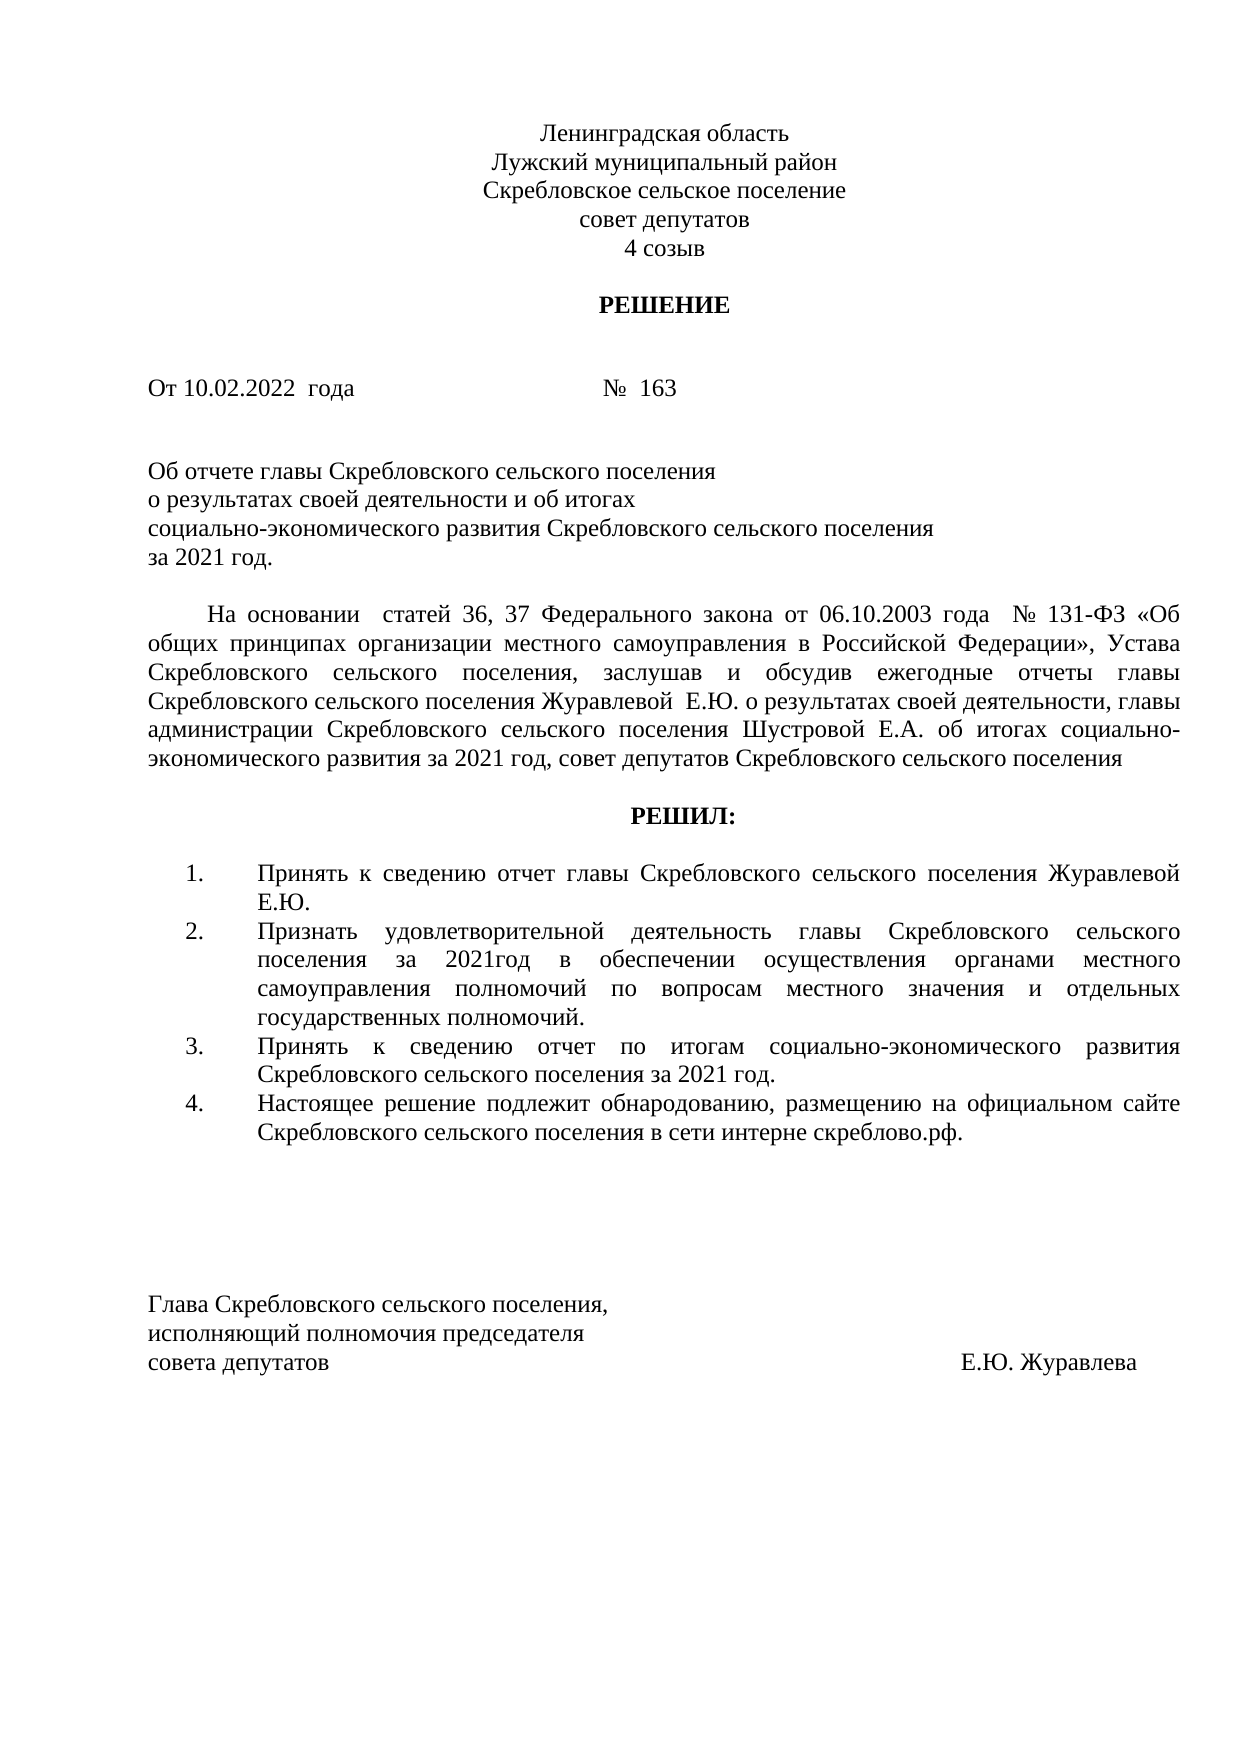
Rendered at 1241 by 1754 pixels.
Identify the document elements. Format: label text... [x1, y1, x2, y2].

text совет депутатов [148, 204, 1181, 233]
text Ленинградская область [148, 118, 1181, 147]
text Лужский муниципальный район [148, 147, 1181, 176]
text Об отчете главы Скребловского сельского поселения [148, 456, 1181, 484]
text 4 созыв [148, 233, 1181, 262]
text совета депутатов Е.Ю. Журавлева [148, 1347, 1181, 1376]
list Принять к сведению отчет главы Скребловского сельского поселения Журавлевой Е.Ю. [185, 858, 1181, 916]
text РЕШЕНИЕ [148, 291, 1181, 319]
text Скребловское сельское поселение [148, 176, 1181, 204]
text Глава Скребловского сельского поселения, [148, 1289, 1181, 1318]
text От 10.02.2022 года № 163 [148, 373, 1181, 402]
text за 2021 год. [148, 542, 1181, 571]
text исполняющий полномочия председателя [148, 1318, 1181, 1347]
list Принять к сведению отчет по итогам социально-экономического развития Скребловского сельского поселения за 2021 год. [185, 1031, 1181, 1088]
text РЕШИЛ: [148, 801, 1181, 829]
text На основании статей 36, 37 Федерального закона от 06.10.2003 года № 131-ФЗ «Об общих принципах организации местного самоуправления в Российской Федерации», Устава Скребловского сельского поселения, заслушав и обсудив ежегодные отчеты главы Скребловского сельского поселения Журавлевой Е.Ю. о результатах своей деятельности, главы администрации Скребловского сельского поселения Шустровой Е.А. об итогах социально-экономического развития за 2021 год, совет депутатов Скребловского сельского поселения [148, 599, 1181, 772]
list Настоящее решение подлежит обнародованию, размещению на официальном сайте Скребловского сельского поселения в сети интерне скреблово.рф. [185, 1088, 1181, 1146]
list Признать удовлетворительной деятельность главы Скребловского сельского поселения за 2021год в обеспечении осуществления органами местного самоуправления полномочий по вопросам местного значения и отдельных государственных полномочий. [185, 916, 1181, 1031]
text о результатах своей деятельности и об итогах [148, 484, 1181, 513]
text социально-экономического развития Скребловского сельского поселения [148, 513, 1181, 542]
